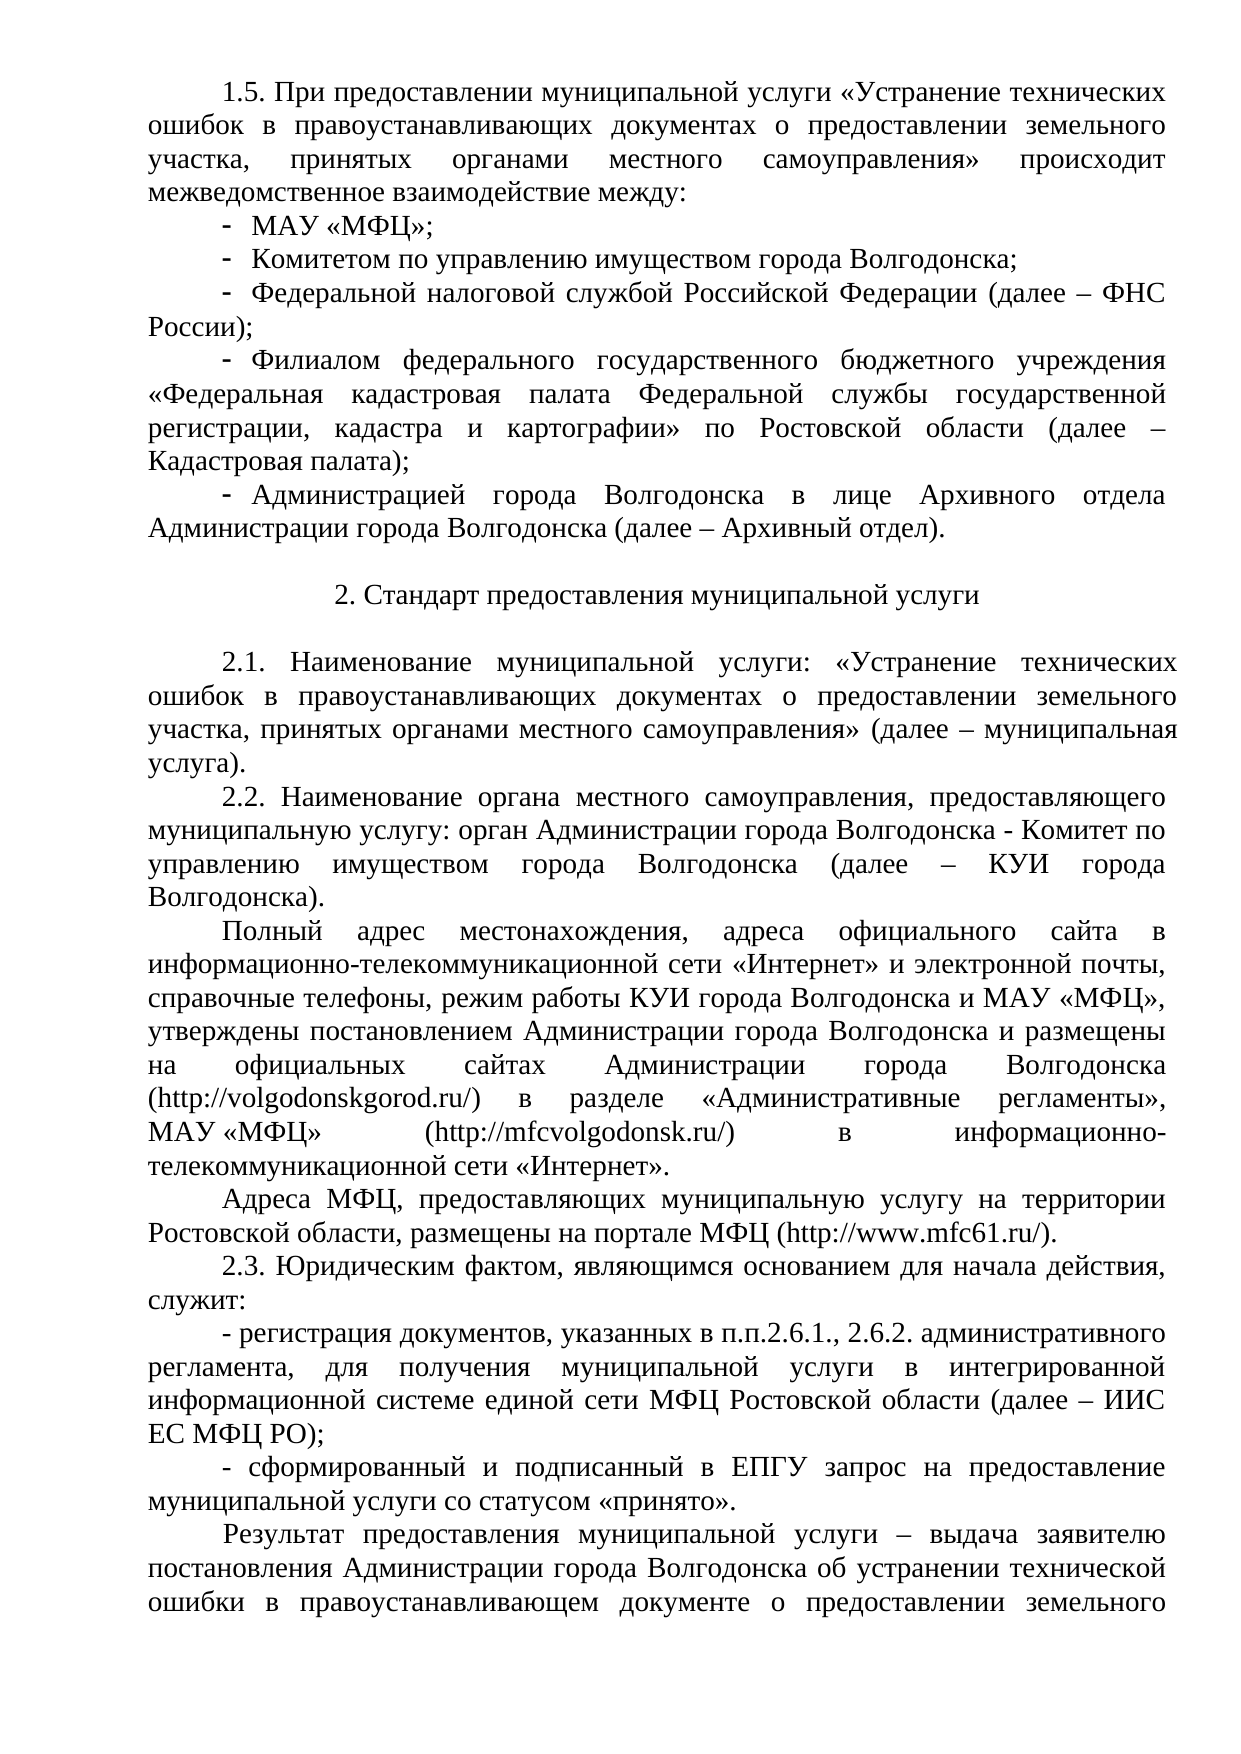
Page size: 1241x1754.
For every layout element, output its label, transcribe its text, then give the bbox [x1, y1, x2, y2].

text Адреса МФЦ, предоставляющих муниципальную услугу на территории Ростовской области, размещены на портале МФЦ (http://www.mfc61.ru/). [148, 1181, 1167, 1248]
text 2.1. Наименование муниципальной услуги: «Устранение технических ошибок в правоустанавливающих документах о предоставлении земельного участка, принятых органами местного самоуправления» (далее – муниципальная услуга). [148, 644, 1178, 779]
text - сформированный и подписанный в ЕПГУ запрос на предоставление муниципальной услуги со статусом «принято». [148, 1449, 1167, 1517]
text 2.2. Наименование органа местного самоуправления, предоставляющего муниципальную услугу: орган Администрации города Волгодонска - Комитет по управлению имуществом города Волгодонска (далее – КУИ города Волгодонска). [148, 779, 1167, 913]
list Федеральной налоговой службой Российской Федерации (далее – ФНС России); [148, 275, 1167, 342]
list Администрацией города Волгодонска в лице Архивного отдела Администрации города Волгодонска (далее – Архивный отдел). [148, 477, 1167, 544]
text 2.3. Юридическим фактом, являющимся основанием для начала действия, служит: [148, 1248, 1167, 1315]
list Филиалом федерального государственного бюджетного учреждения «Федеральная кадастровая палата Федеральной службы государственной регистрации, кадастра и картографии» по Ростовской области (далее – Кадастровая палата); [148, 342, 1167, 477]
text - регистрация документов, указанных в п.п.2.6.1., 2.6.2. административного регламента, для получения муниципальной услуги в интегрированной информационной системе единой сети МФЦ Ростовской области (далее – ИИС ЕС МФЦ РО); [148, 1315, 1167, 1449]
list МАУ «МФЦ»; [148, 208, 1167, 242]
text 1.5. При предоставлении муниципальной услуги «Устранение технических ошибок в правоустанавливающих документах о предоставлении земельного участка, принятых органами местного самоуправления» происходит межведомственное взаимодействие между: [148, 74, 1167, 208]
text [148, 1517, 1167, 1617]
text Полный адрес местонахождения, адреса официального сайта в информационно-телекоммуникационной сети «Интернет» и электронной почты, справочные телефоны, режим работы КУИ города Волгодонска и МАУ «МФЦ», утверждены постановлением Администрации города Волгодонска и размещены на официальных сайтах Администрации города Волгодонска (http://volgodonskgorod.ru/) в разделе «Административные регламенты», МАУ «МФЦ» (http://mfcvolgodonsk.ru/) в информационно-телекоммуникационной сети «Интернет». [148, 913, 1167, 1181]
list Комитетом по управлению имуществом города Волгодонска; [148, 242, 1167, 275]
text 2. Стандарт предоставления муниципальной услуги [148, 577, 1167, 611]
